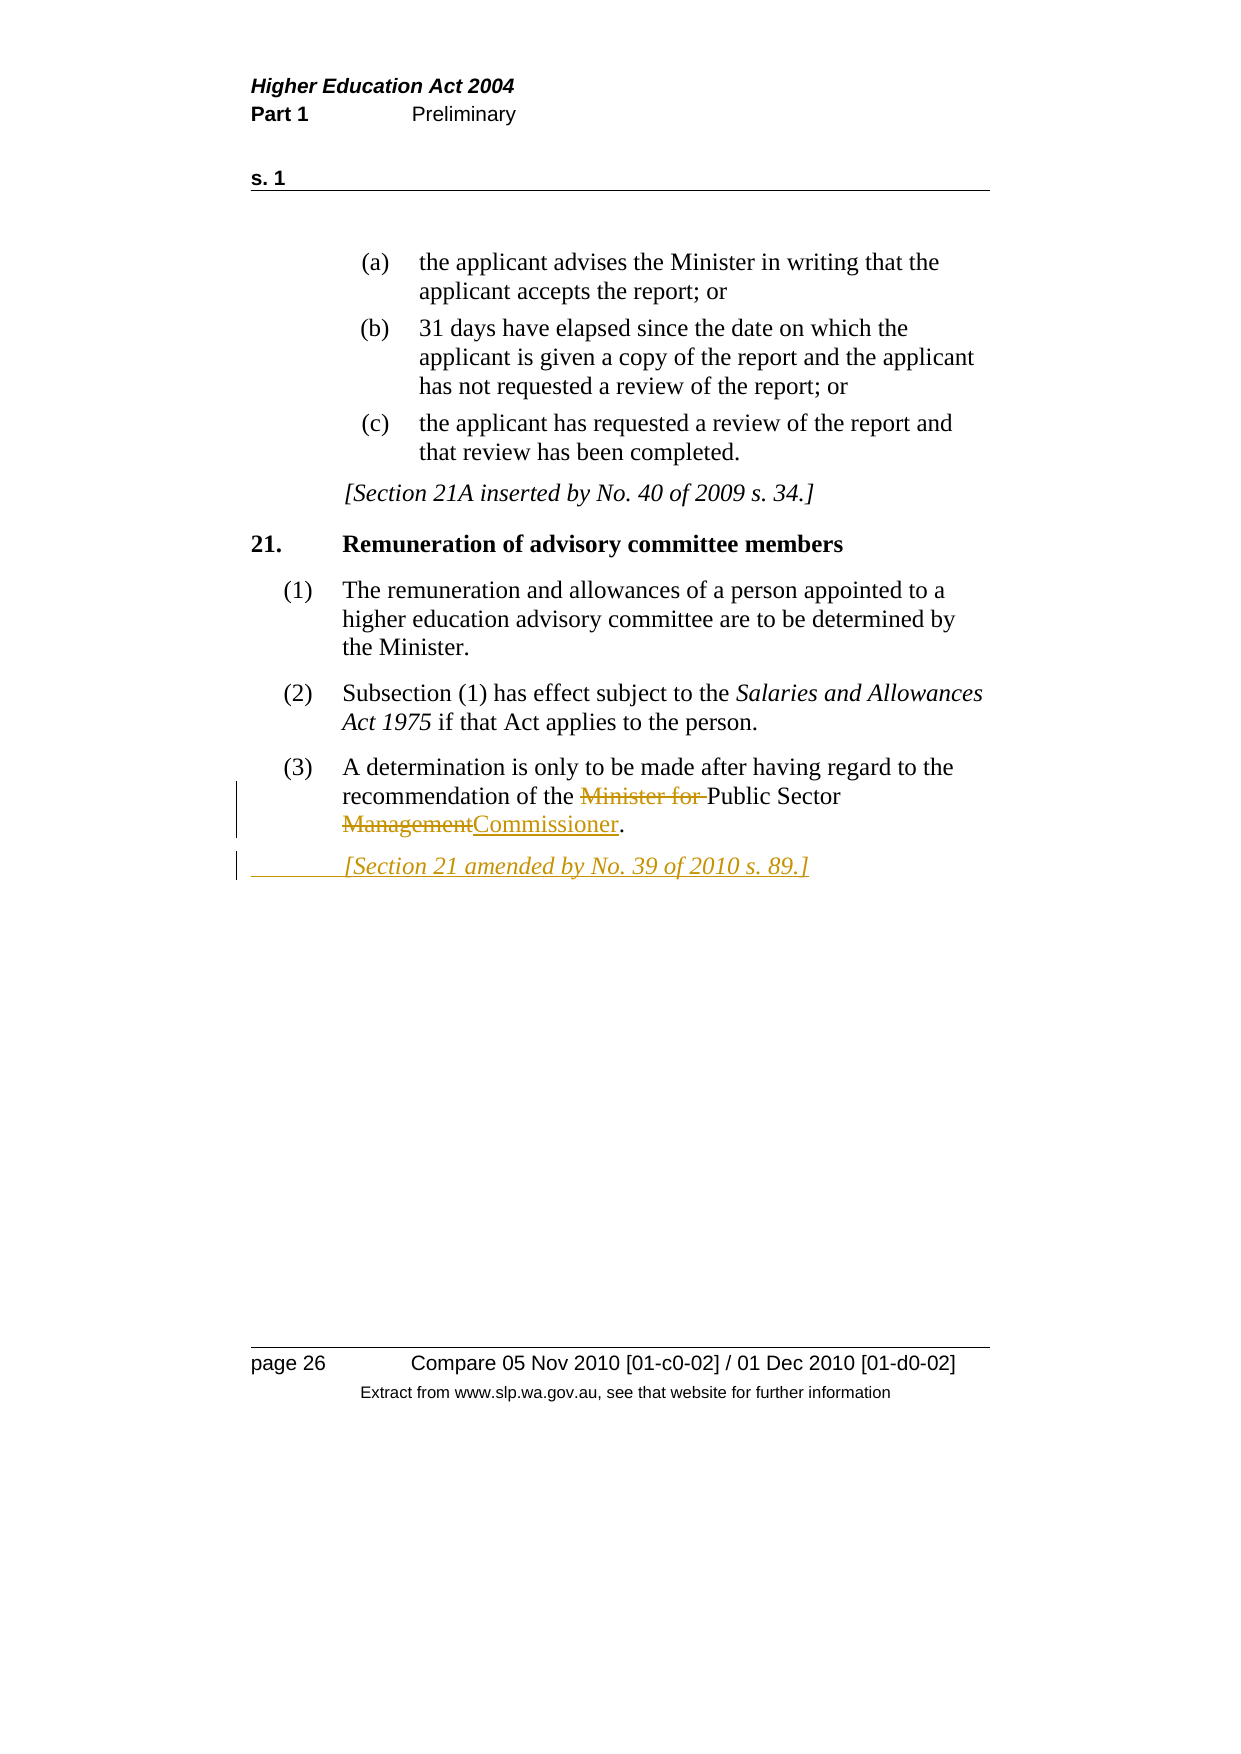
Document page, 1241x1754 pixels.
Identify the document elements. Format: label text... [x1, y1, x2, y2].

text (1) The remuneration and allowances of a person appointed to a higher education advisory committee are to be determined by the Minister. [251, 575, 990, 661]
text (a) the applicant advises the Minister in writing that the applicant accepts the report; or [251, 247, 990, 305]
subtitle 21. Remuneration of advisory committee members [251, 529, 990, 558]
text (3) A determination is only to be made after having regard to the recommendation of the Public Sector . [251, 752, 990, 838]
text [Section 21A inserted by No. 40 of 2009 s. 34.] [251, 478, 990, 507]
text (b) 31 days have elapsed since the date on which the applicant is given a copy of the report and the applicant has not requested a review of the report; or [251, 313, 990, 399]
text (c) the applicant has requested a review of the report and that review has been completed. [251, 408, 990, 465]
text (2) Subsection (1) has effect subject to the Salaries and Allowances Act 1975 if that Act applies to the person. [251, 678, 990, 735]
